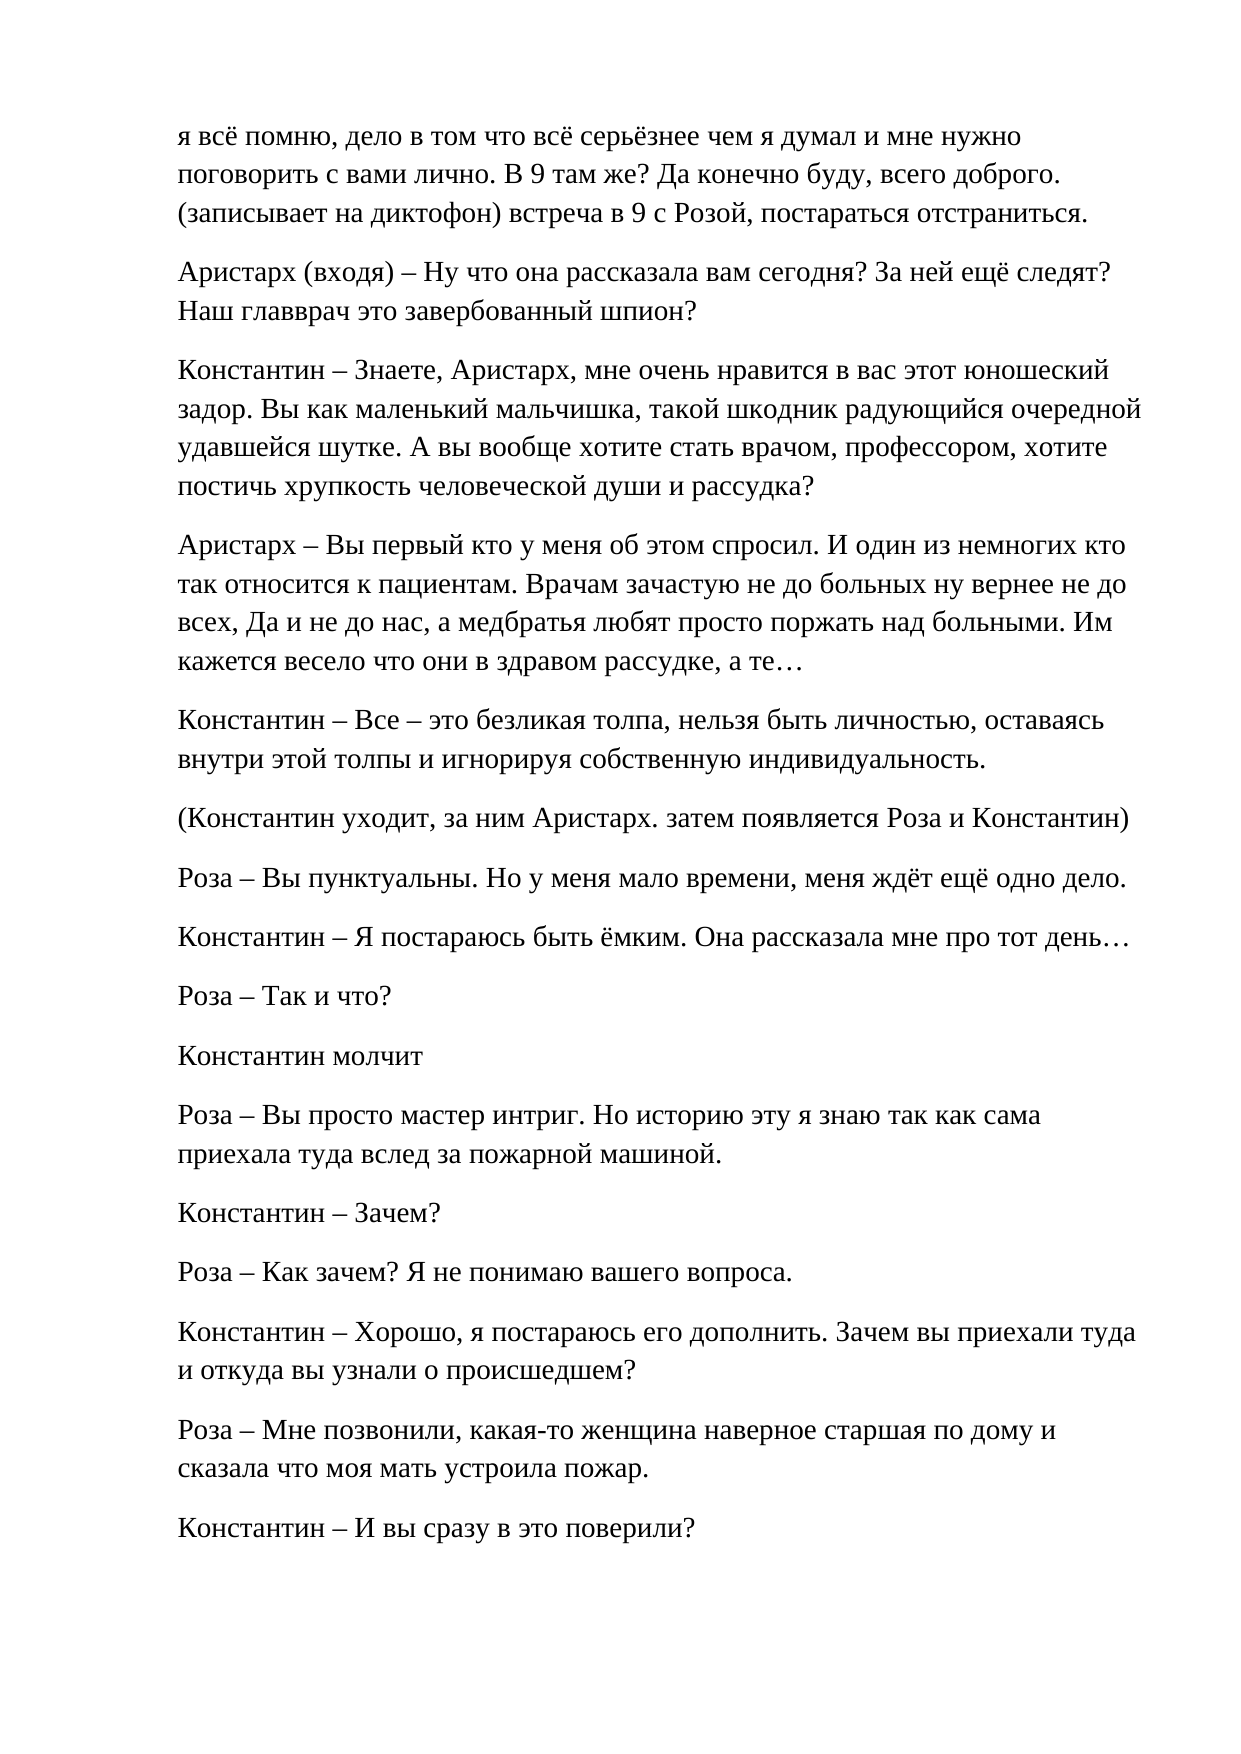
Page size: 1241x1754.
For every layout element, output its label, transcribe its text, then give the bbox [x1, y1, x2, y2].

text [177, 118, 1152, 229]
text Константин – Все – это безликая толпа, нельзя быть личностью, оставаясь внутри этой толпы и игнорируя собственную индивидуальность. [177, 702, 1152, 774]
text Роза – Мне позвонили, какая-то женщина наверное старшая по дому и сказала что моя мать устроила пожар. [177, 1412, 1152, 1484]
text Константин молчит [177, 1038, 1152, 1071]
text Константин – Я постараюсь быть ёмким. Она рассказала мне про тот день… [177, 919, 1152, 953]
text Константин – Хорошо, я постараюсь его дополнить. Зачем вы приехали туда и откуда вы узнали о происшедшем? [177, 1314, 1152, 1386]
text Константин – И вы сразу в это поверили? [177, 1510, 1152, 1543]
text Константин – Знаете, Аристарх, мне очень нравится в вас этот юношеский задор. Вы как маленький мальчишка, такой шкодник радующийся очередной удавшейся шутке. А вы вообще хотите стать врачом, профессором, хотите постичь хрупкость человеческой души и рассудка? [177, 352, 1152, 502]
text Роза – Так и что? [177, 978, 1152, 1012]
text (Константин уходит, за ним Аристарх. затем появляется Роза и Константин) [177, 800, 1152, 834]
text Аристарх (входя) – Ну что она рассказала вам сегодня? За ней ещё следят? Наш главврач это завербованный шпион? [177, 254, 1152, 327]
text Роза – Как зачем? Я не понимаю вашего вопроса. [177, 1254, 1152, 1288]
text Роза – Вы пунктуальны. Но у меня мало времени, меня ждёт ещё одно дело. [177, 860, 1152, 893]
text Роза – Вы просто мастер интриг. Но историю эту я знаю так как сама приехала туда вслед за пожарной машиной. [177, 1097, 1152, 1169]
text Константин – Зачем? [177, 1195, 1152, 1229]
text Аристарх – Вы первый кто у меня об этом спросил. И один из немногих кто так относится к пациентам. Врачам зачастую не до больных ну вернее не до всех, Да и не до нас, а медбратья любят просто поржать над больными. Им кажется весело что они в здравом рассудке, а те… [177, 527, 1152, 677]
